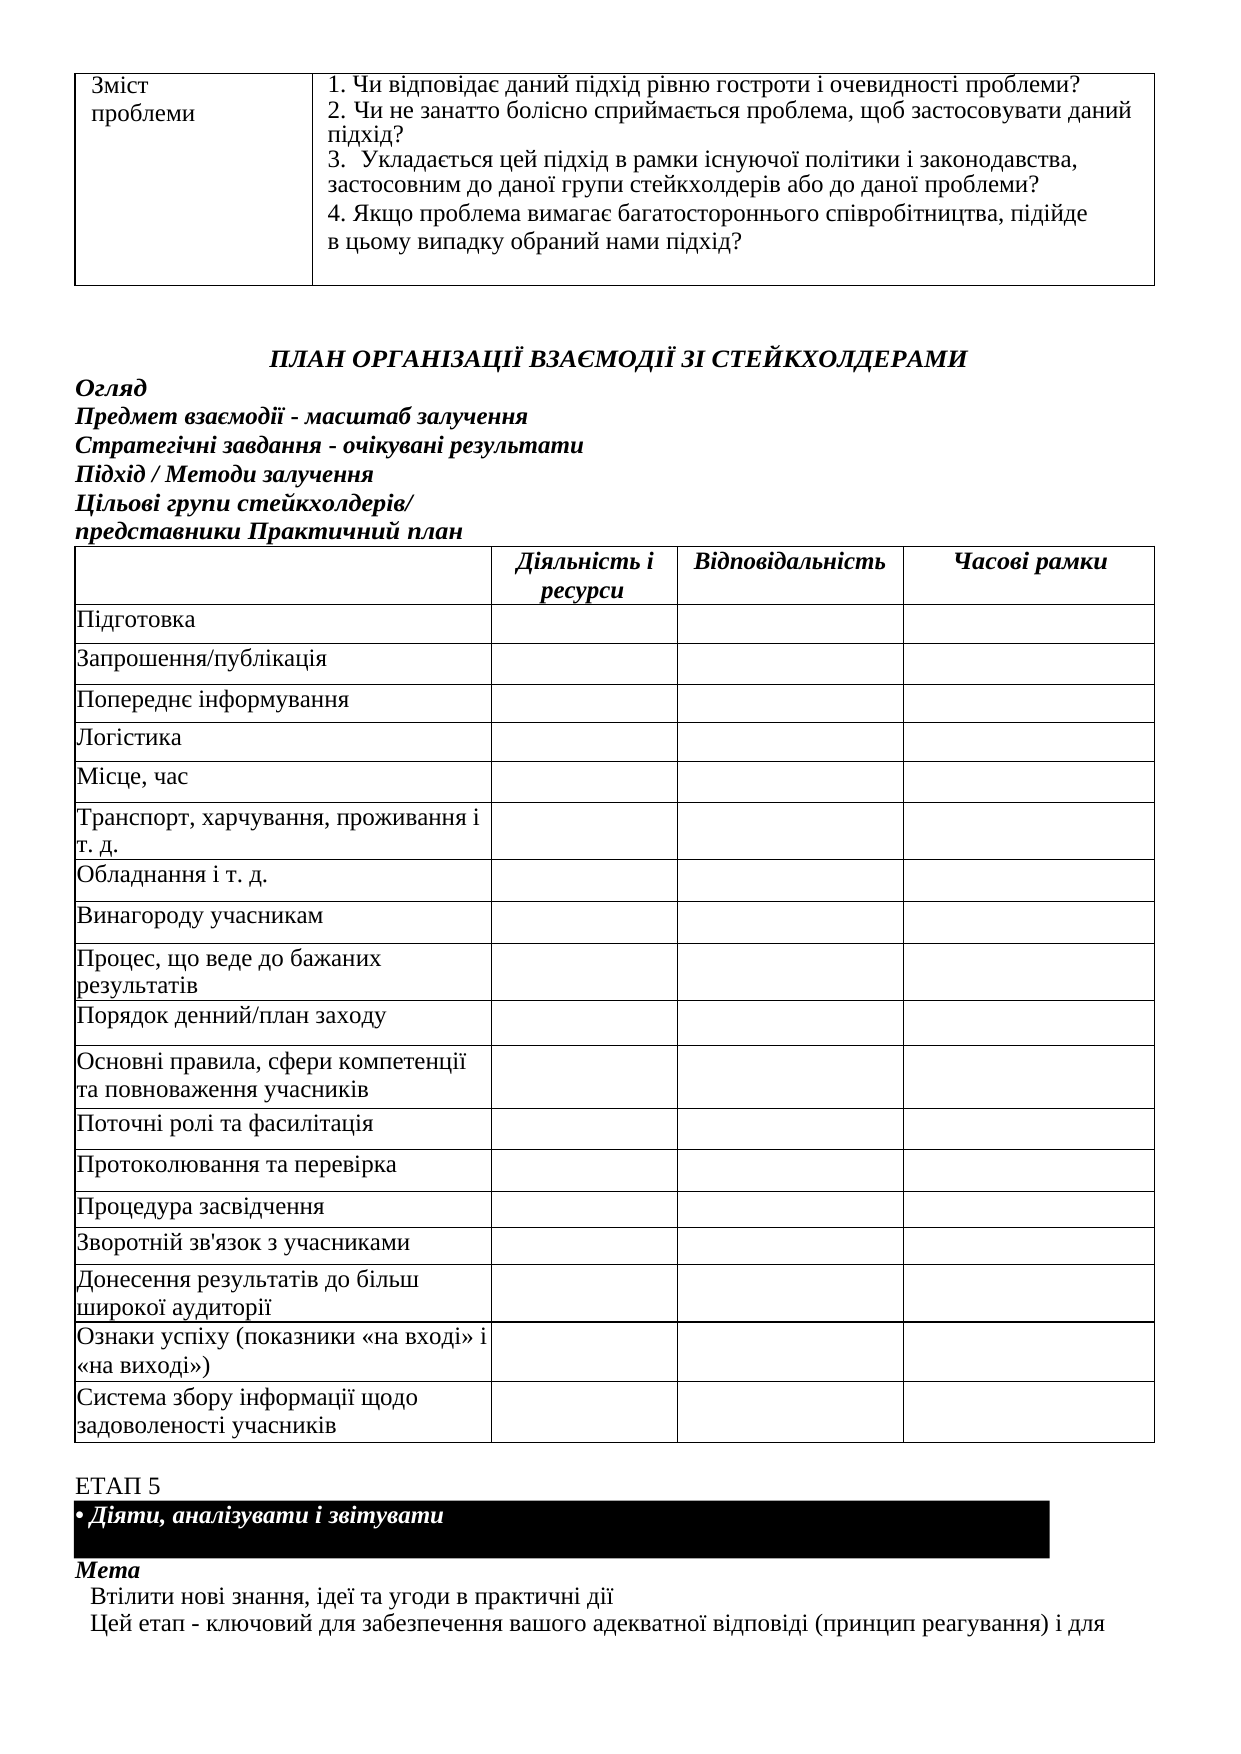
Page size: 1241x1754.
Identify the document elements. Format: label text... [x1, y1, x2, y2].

table_cell Обладнання і т. д. [76, 860, 491, 901]
table_cell [492, 902, 677, 943]
table_cell [678, 1150, 903, 1191]
table_cell Попереднє інформування [76, 685, 491, 722]
table_cell Запрошення/публікація [76, 644, 491, 684]
table_cell [492, 1265, 677, 1321]
table_cell Транспорт, харчування, проживання і т. д. [76, 803, 491, 859]
subtitle Мета [75, 1500, 1180, 1584]
table_cell [492, 723, 677, 761]
table_cell Ознаки успіху (показники «на вході» і «на виході») [76, 1323, 491, 1381]
table_cell [678, 1046, 903, 1108]
table_cell [904, 1109, 1154, 1149]
table_cell [492, 1001, 677, 1045]
table_cell [492, 762, 677, 802]
table_cell [492, 1323, 677, 1381]
table_cell [904, 1228, 1154, 1264]
table_cell Процедура засвідчення [76, 1192, 491, 1227]
table_cell Порядок денний/план заходу [76, 1001, 491, 1045]
table_header [76, 547, 491, 604]
table_cell [678, 803, 903, 859]
table_cell [904, 1192, 1154, 1227]
table_cell Логістика [76, 723, 491, 761]
text Втілити нові знання, ідеї та угоди в практичні дії [90, 1584, 1180, 1609]
table_header Чи відповідає даний підхід рівню гостроти і очевидності проблеми? Чи не занатто болісно сприймається проблема, щоб застосовувати даний підхід? Укладається цей підхід в рамки існуючої політики і законодавства, застосовним до даної групи стейкхолдерів або до даної проблеми? Якщо проблема вимагає багатостороннього співробітництва, підійде в цьому випадку обраний нами підхід? [313, 74, 1154, 285]
table_cell [904, 944, 1154, 1000]
table_cell [904, 1323, 1154, 1381]
table_header Діяльність і ресурси [492, 547, 677, 604]
table_cell Процес, що веде до бажаних результатів [76, 944, 491, 1000]
table_cell [678, 902, 903, 943]
table_cell [492, 1228, 677, 1264]
table_cell [678, 1323, 903, 1381]
table_cell [492, 1150, 677, 1191]
table_cell Система збору інформації щодо задоволеності учасників [76, 1382, 491, 1442]
table_cell Основні правила, сфери компетенції та повноваження учасників [76, 1046, 491, 1108]
table_header Зміст проблеми [76, 74, 312, 285]
table_cell Місце, час [76, 762, 491, 802]
table_cell [678, 1109, 903, 1149]
text Огляд [75, 373, 1180, 401]
table_cell [904, 1382, 1154, 1442]
table_cell [678, 723, 903, 761]
table_cell [678, 1192, 903, 1227]
table_cell [492, 944, 677, 1000]
table_cell Зворотній зв'язок з учасниками [76, 1228, 491, 1264]
table_cell [492, 860, 677, 901]
table_cell [678, 605, 903, 643]
table_cell [492, 1192, 677, 1227]
table_cell [678, 685, 903, 722]
text Предмет взаємодії - масштаб залучення Стратегічні завдання - очікувані результати Підхід / Методи залучення [75, 401, 652, 488]
table_cell [678, 860, 903, 901]
table_cell [492, 644, 677, 684]
text Цей етап - ключовий для забезпечення вашого адекватної відповіді (принцип реагування) і для [90, 1609, 1180, 1636]
table_cell [904, 762, 1154, 802]
table_cell Поточні ролі та фасилітація [76, 1109, 491, 1149]
table_cell [678, 1265, 903, 1321]
table_cell [904, 1001, 1154, 1045]
list ЕТАП 5 [75, 1471, 1180, 1500]
table_cell [904, 1046, 1154, 1108]
table_cell Донесення результатів до більш широкої аудиторії [76, 1265, 491, 1321]
table_cell [904, 605, 1154, 643]
table_cell [678, 1228, 903, 1264]
table_cell [904, 803, 1154, 859]
table_cell [904, 860, 1154, 901]
table_cell Винагороду учасникам [76, 902, 491, 943]
table_cell [678, 644, 903, 684]
table_cell [678, 944, 903, 1000]
table_cell [492, 685, 677, 722]
table_cell [492, 1046, 677, 1108]
table_cell [492, 605, 677, 643]
text Цільові групи стейкхолдерів/ представники Практичний план [75, 488, 574, 545]
table_cell [492, 1382, 677, 1442]
table_cell [678, 1382, 903, 1442]
table_header Часові рамки [904, 547, 1154, 604]
table_cell Протоколювання та перевірка [76, 1150, 491, 1191]
table_cell Підготовка [76, 605, 491, 643]
table_cell [492, 803, 677, 859]
table_header Відповідальність [678, 547, 903, 604]
table_cell [904, 644, 1154, 684]
table_cell [492, 1109, 677, 1149]
table_cell [904, 685, 1154, 722]
table_cell [904, 902, 1154, 943]
text ПЛАН ОРГАНІЗАЦІЇ ВЗАЄМОДІЇ ЗІ СТЕЙКХОЛДЕРАМИ [170, 344, 1070, 373]
table_cell [678, 1001, 903, 1045]
table_cell [678, 762, 903, 802]
table_cell [904, 1265, 1154, 1321]
table_cell [904, 723, 1154, 761]
table_cell [904, 1150, 1154, 1191]
